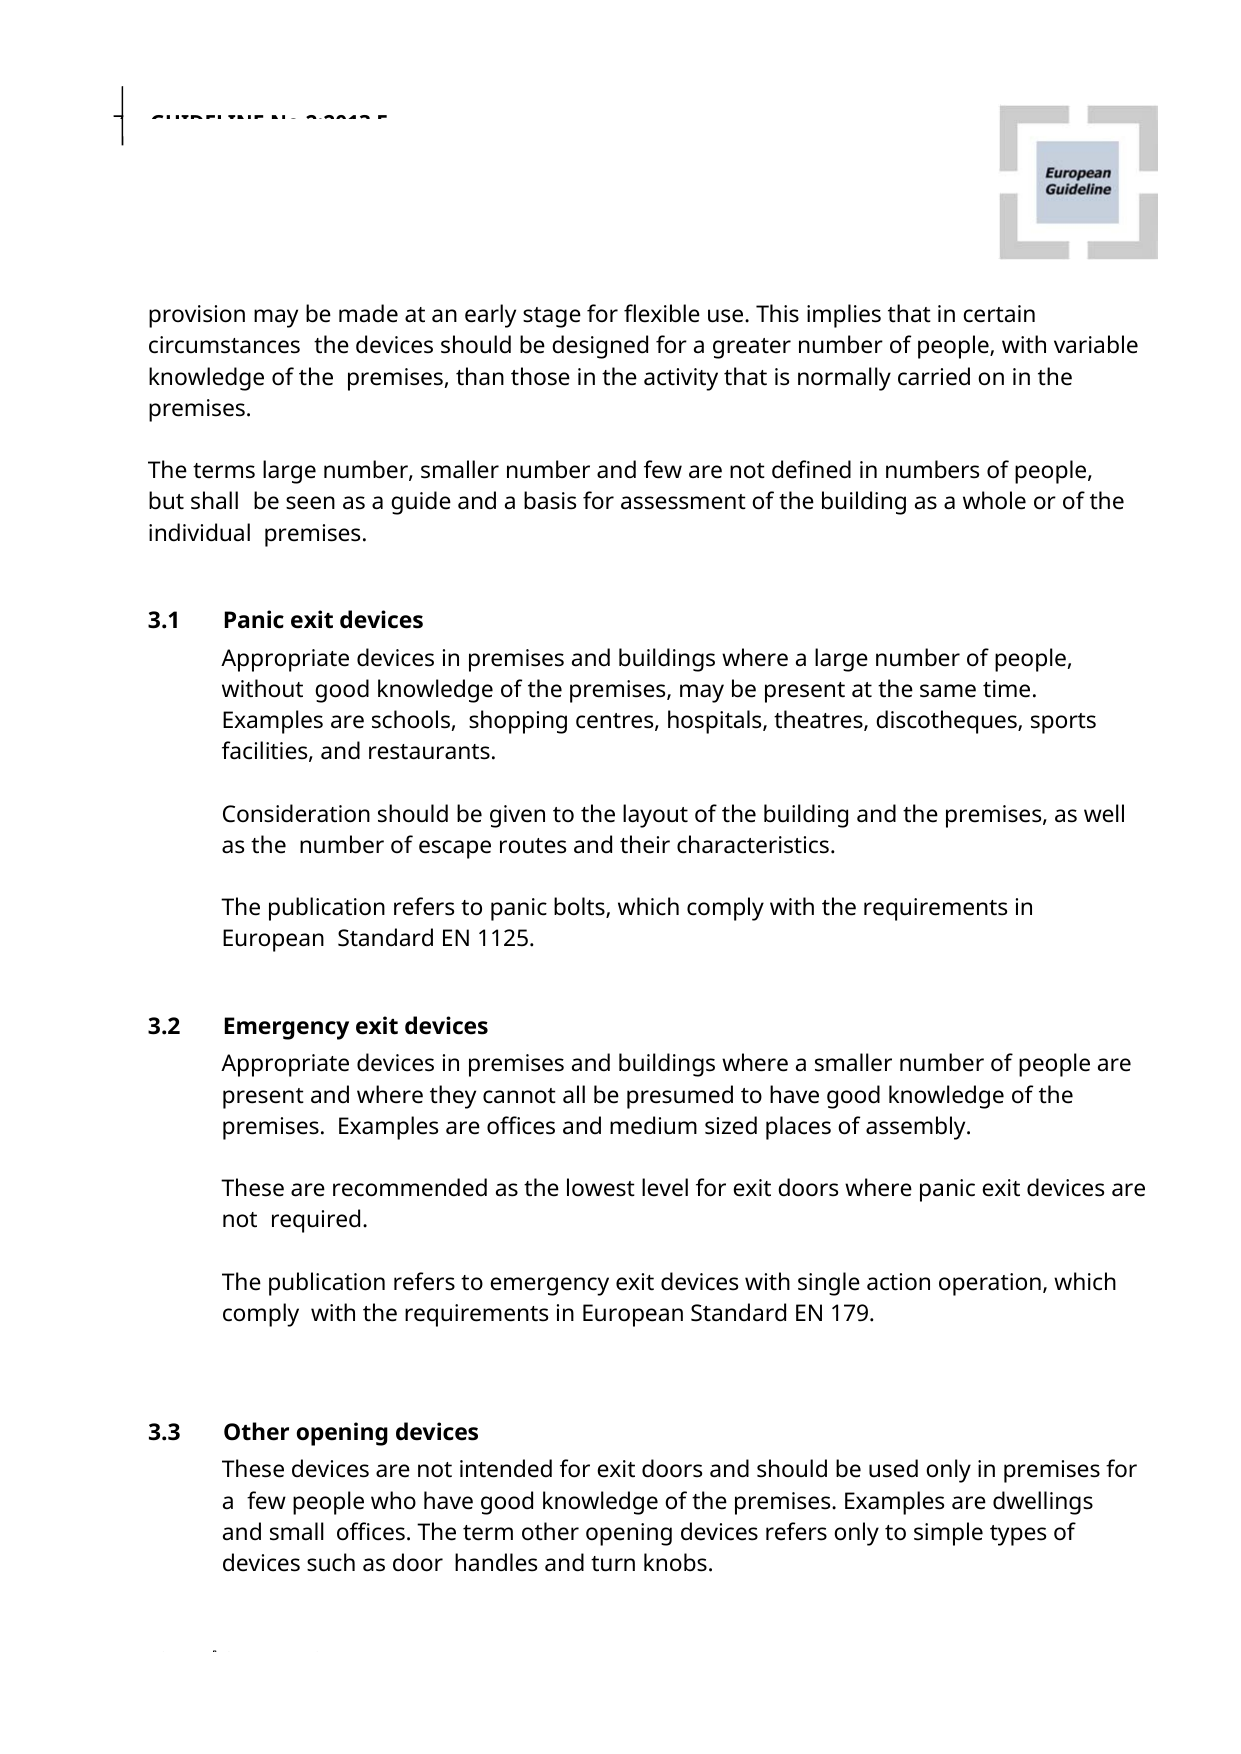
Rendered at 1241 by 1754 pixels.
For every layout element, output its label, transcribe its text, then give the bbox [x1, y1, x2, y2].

text The publication refers to emergency exit devices with single action operation, which comply with the requirements in European Standard EN 179. [222, 1266, 1151, 1328]
subtitle Emergency exit devices [148, 1010, 1184, 1041]
text These devices are not intended for exit doors and should be used only in premises for a few people who have good knowledge of the premises. Examples are dwellings and small offices. The term other opening devices refers only to simple types of devices such as door handles and turn knobs. [222, 1453, 1138, 1578]
text Consideration should be given to the layout of the building and the premises, as well as the number of escape routes and their characteristics. [221, 798, 1147, 860]
text The publication refers to panic bolts, which comply with the requirements in European Standard EN 1125. [221, 891, 1134, 954]
subtitle Panic exit devices [148, 604, 1184, 636]
subtitle Other opening devices [148, 1416, 1184, 1447]
text Appropriate devices in premises and buildings where a smaller number of people are present and where they cannot all be presumed to have good knowledge of the premises. Examples are offices and medium sized places of assembly. [221, 1047, 1133, 1141]
picture [983, 104, 1174, 261]
text Appropriate devices in premises and buildings where a large number of people, without good knowledge of the premises, may be present at the same time. Examples are schools, shopping centres, hospitals, theatres, discotheques, sports facilities, and restaurants. [221, 642, 1133, 767]
text provision may be made at an early stage for flexible use. This implies that in certain circumstances the devices should be designed for a greater number of people, with variable knowledge of the premises, than those in the activity that is normally carried on in the premises. [148, 298, 1151, 423]
text The terms large number, smaller number and few are not defined in numbers of people, but shall be seen as a guide and a basis for assessment of the building as a whole or of the individual premises. [148, 454, 1133, 548]
text These are recommended as the lowest level for exit doors where panic exit devices are not required. [221, 1172, 1147, 1235]
